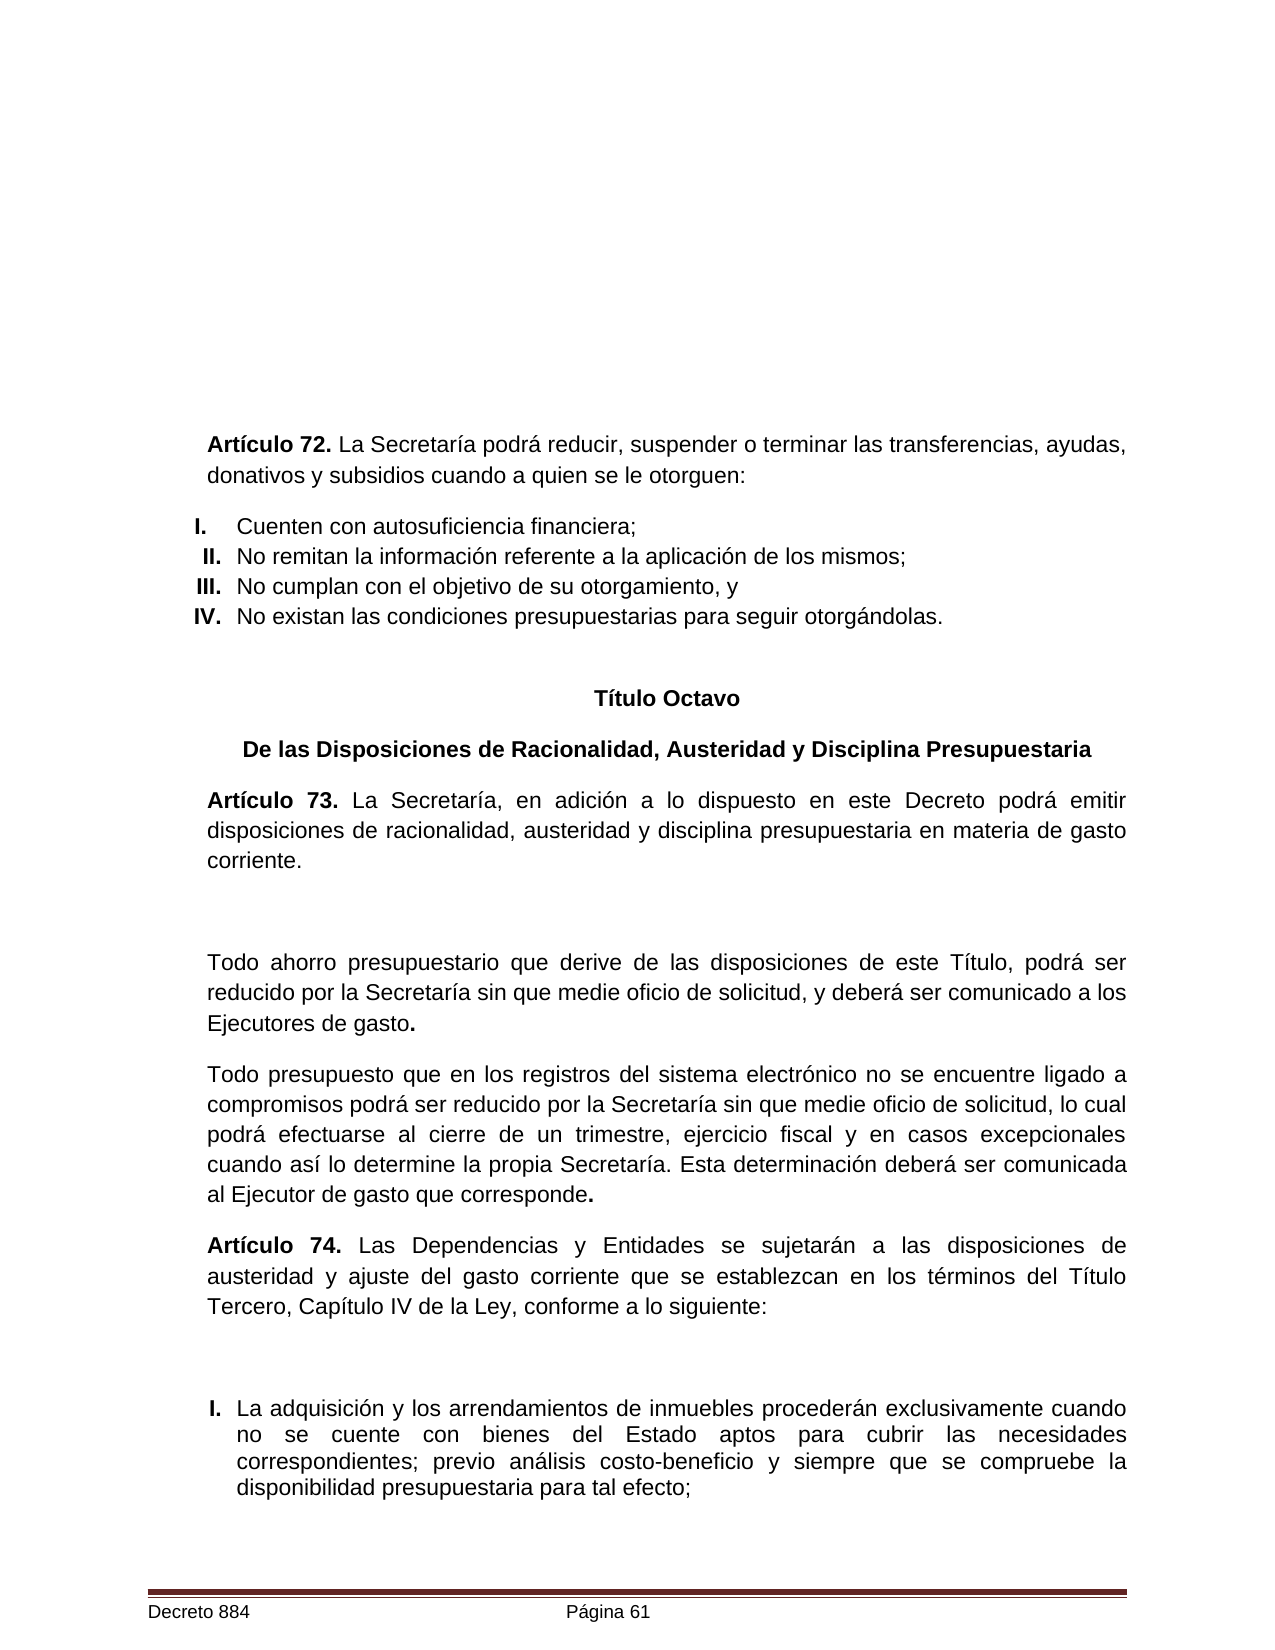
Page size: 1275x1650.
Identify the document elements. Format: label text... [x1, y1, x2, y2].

list Cuenten con autosuficiencia financiera; [207, 513, 1127, 539]
text De las Disposiciones de Racionalidad, Austeridad y Disciplina Presupuestaria [207, 736, 1127, 762]
text Artículo 74. Las Dependencias y Entidades se sujetarán a las disposiciones de austeridad y ajuste del gasto corriente que se establezcan en los términos del Título Tercero, Capítulo IV de la Ley, conforme a lo siguiente: [207, 1232, 1127, 1319]
list La adquisición y los arrendamientos de inmuebles procederán exclusivamente cuando no se cuente con bienes del Estado aptos para cubrir las necesidades correspondientes; previo análisis costo-beneficio y siempre que se compruebe la disponibilidad presupuestaria para tal efecto; [222, 1395, 1127, 1500]
list No existan las condiciones presupuestarias para seguir otorgándolas. [207, 603, 1127, 630]
text Título Octavo [207, 684, 1127, 711]
text Artículo 73. La Secretaría, en adición a lo dispuesto en este Decreto podrá emitir disposiciones de racionalidad, austeridad y disciplina presupuestaria en materia de gasto corriente. [207, 787, 1127, 873]
list No remitan la información referente a la aplicación de los mismos; [207, 543, 1127, 569]
text Artículo 72. La Secretaría podrá reducir, suspender o terminar las transferencias, ayudas, donativos y subsidios cuando a quien se le otorguen: [207, 431, 1127, 488]
text Todo ahorro presupuestario que derive de las disposiciones de este Título, podrá ser reducido por la Secretaría sin que medie oficio de solicitud, y deberá ser comunicado a los Ejecutores de gasto. [207, 949, 1127, 1036]
text Todo presupuesto que en los registros del sistema electrónico no se encuentre ligado a compromisos podrá ser reducido por la Secretaría sin que medie oficio de solicitud, lo cual podrá efectuarse al cierre de un trimestre, ejercicio fiscal y en casos excepcionales cuando así lo determine la propia Secretaría. Esta determinación deberá ser comunicada al Ejecutor de gasto que corresponde. [207, 1061, 1127, 1208]
list No cumplan con el objetivo de su otorgamiento, y [207, 573, 1127, 599]
